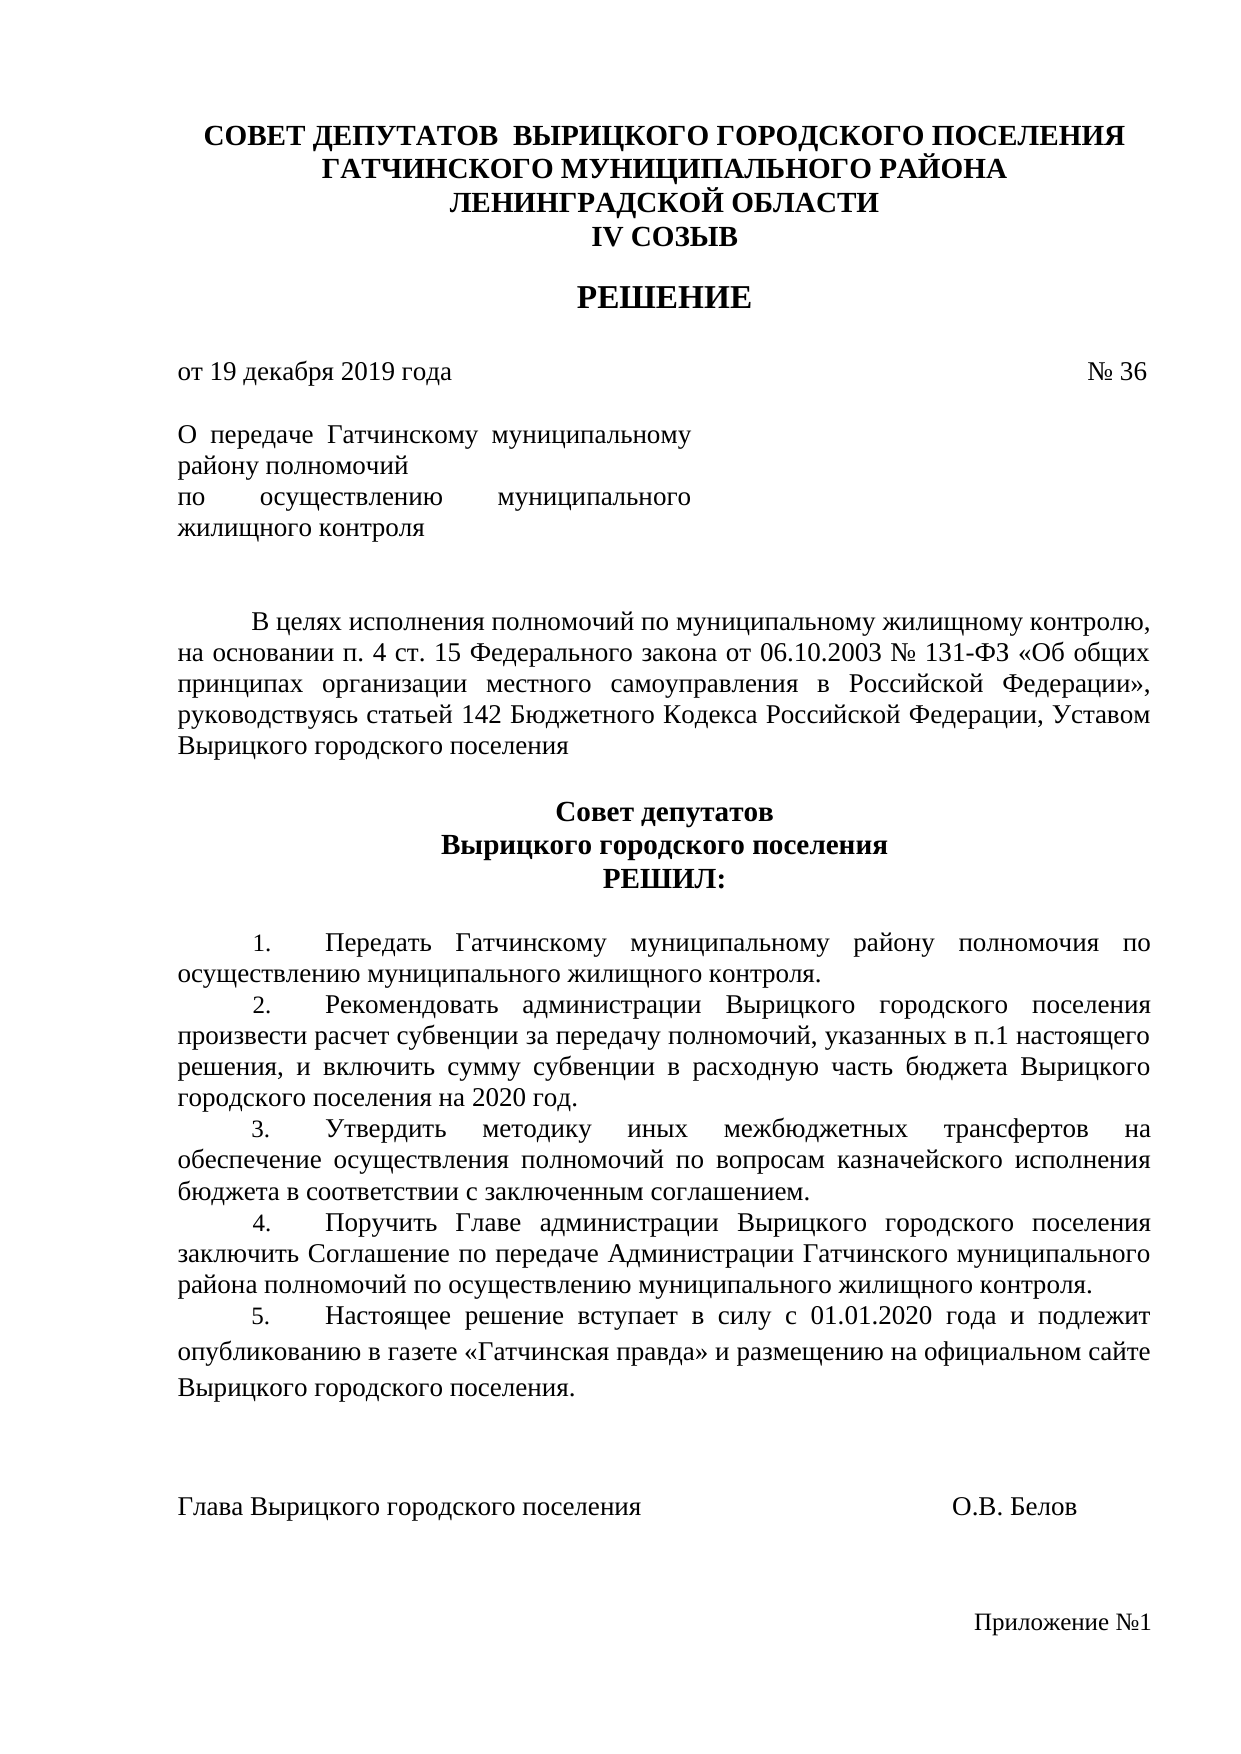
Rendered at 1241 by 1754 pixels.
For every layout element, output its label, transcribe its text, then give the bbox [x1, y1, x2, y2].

list Поручить Главе администрации Вырицкого городского поселения заключить Соглашение по передаче Администрации Гатчинского муниципального района полномочий по осуществлению муниципального жилищного контроля. [177, 1206, 1152, 1299]
text О передаче Гатчинскому муниципальному району полномочий [177, 418, 691, 480]
title Приложение №1 [177, 1607, 1152, 1636]
list Рекомендовать администрации Вырицкого городского поселения произвести расчет субвенции за передачу полномочий, указанных в п.1 настоящего решения, и включить сумму субвенции в расходную часть бюджета Вырицкого городского поселения на 2020 год. [177, 988, 1152, 1112]
text В целях исполнения полномочий по муниципальному жилищному контролю, на основании п. 4 ст. 15 Федерального закона от 06.10.2003 № 131-ФЗ «Об общих принципах организации местного самоуправления в Российской Федерации», руководствуясь статьей 142 Бюджетного Кодекса Российской Федерации, Уставом Вырицкого городского поселения [177, 604, 1152, 760]
text РЕШИЛ: [177, 861, 1152, 894]
text от 19 декабря 2019 года № 36 [177, 355, 1152, 387]
list Настоящее решение вступает в силу с 01.01.2020 года и подлежит опубликованию в газете «Гатчинская правда» и размещению на официальном сайте Вырицкого городского поселения. [177, 1299, 1152, 1402]
text ЛЕНИНГРАДСКОЙ ОБЛАСТИ [177, 185, 1152, 219]
text Глава Вырицкого городского поселения О.В. Белов [177, 1490, 1152, 1521]
subtitle РЕШЕНИЕ [177, 277, 1152, 316]
list Утвердить методику иных межбюджетных трансфертов на обеспечение осуществления полномочий по вопросам казначейского исполнения бюджета в соответствии с заключенным соглашением. [177, 1112, 1152, 1206]
text Совет депутатов [177, 794, 1152, 827]
text СОВЕТ ДЕПУТАТОВ ВЫРИЦКОГО ГОРОДСКОГО ПОСЕЛЕНИЯ [177, 118, 1152, 152]
list Передать Гатчинскому муниципальному району полномочия по осуществлению муниципального жилищного контроля. [177, 926, 1152, 988]
subtitle Вырицкого городского поселения [177, 827, 1152, 861]
text IV СОЗЫВ [177, 219, 1152, 252]
text по осуществлению муниципального жилищного контроля [177, 480, 691, 542]
text ГАТЧИНСКОГО МУНИЦИПАЛЬНОГО РАЙОНА [177, 152, 1152, 185]
